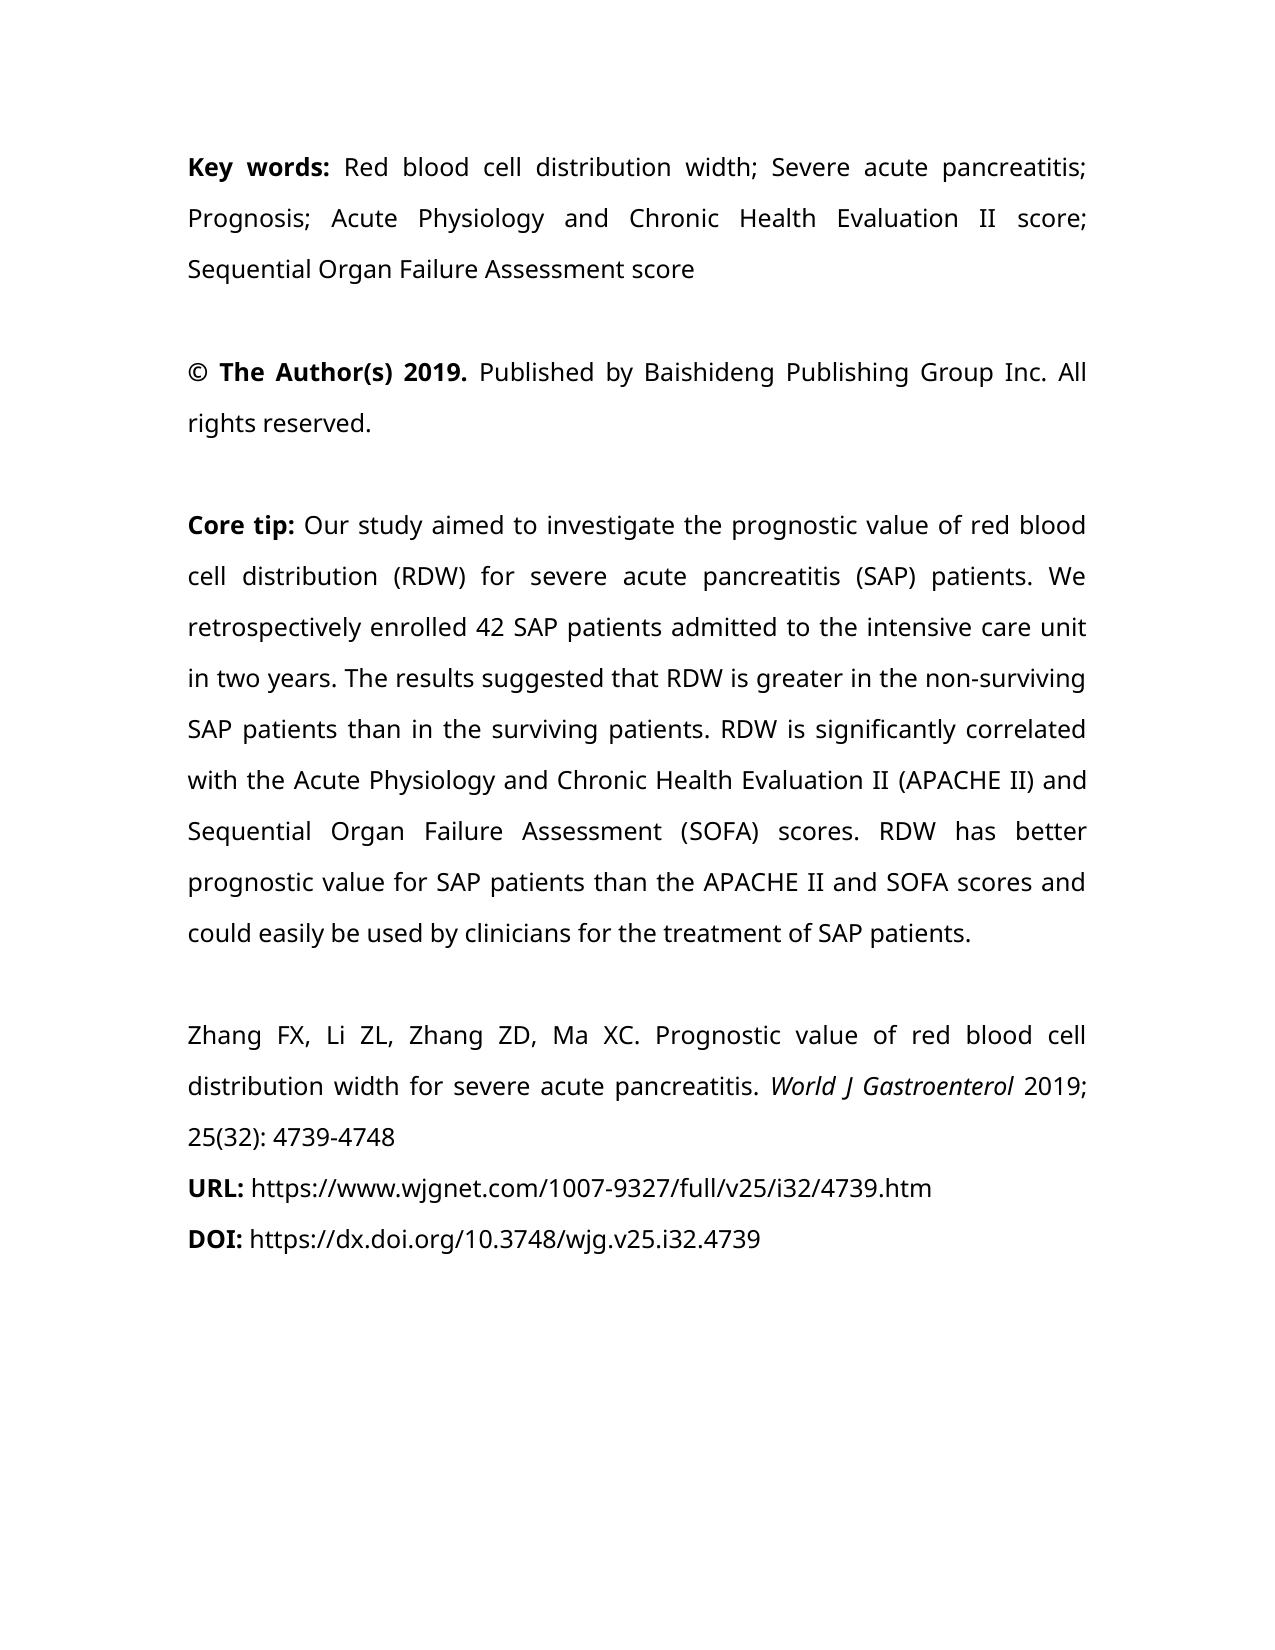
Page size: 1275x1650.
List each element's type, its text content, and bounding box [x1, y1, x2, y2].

text © The Author(s) 2019. Published by Baishideng Publishing Group Inc. All rights reserved. [187, 354, 1087, 439]
text URL: https://www.wjgnet.com/1007-9327/full/v25/i32/4739.htm [187, 1171, 1087, 1205]
text Key words: Red blood cell distribution width; Severe acute pancreatitis; Prognosis; Acute Physiology and Chronic Health Evaluation II score; Sequential Organ Failure Assessment score [187, 150, 1087, 286]
text DOI: https://dx.doi.org/10.3748/wjg.v25.i32.4739 [187, 1222, 1087, 1256]
text Core tip: Our study aimed to investigate the prognostic value of red blood cell distribution (RDW) for severe acute pancreatitis (SAP) patients. We retrospectively enrolled 42 SAP patients admitted to the intensive care unit in two years. The results suggested that RDW is greater in the non-surviving SAP patients than in the surviving patients. RDW is significantly correlated with the Acute Physiology and Chronic Health Evaluation II (APACHE II) and Sequential Organ Failure Assessment (SOFA) scores. RDW has better prognostic value for SAP patients than the APACHE II and SOFA scores and could easily be used by clinicians for the treatment of SAP patients. [187, 507, 1087, 950]
text Zhang FX, Li ZL, Zhang ZD, Ma XC. Prognostic value of red blood cell distribution width for severe acute pancreatitis. World J Gastroenterol 2019; 25(32): 4739-4748 [187, 1018, 1087, 1154]
